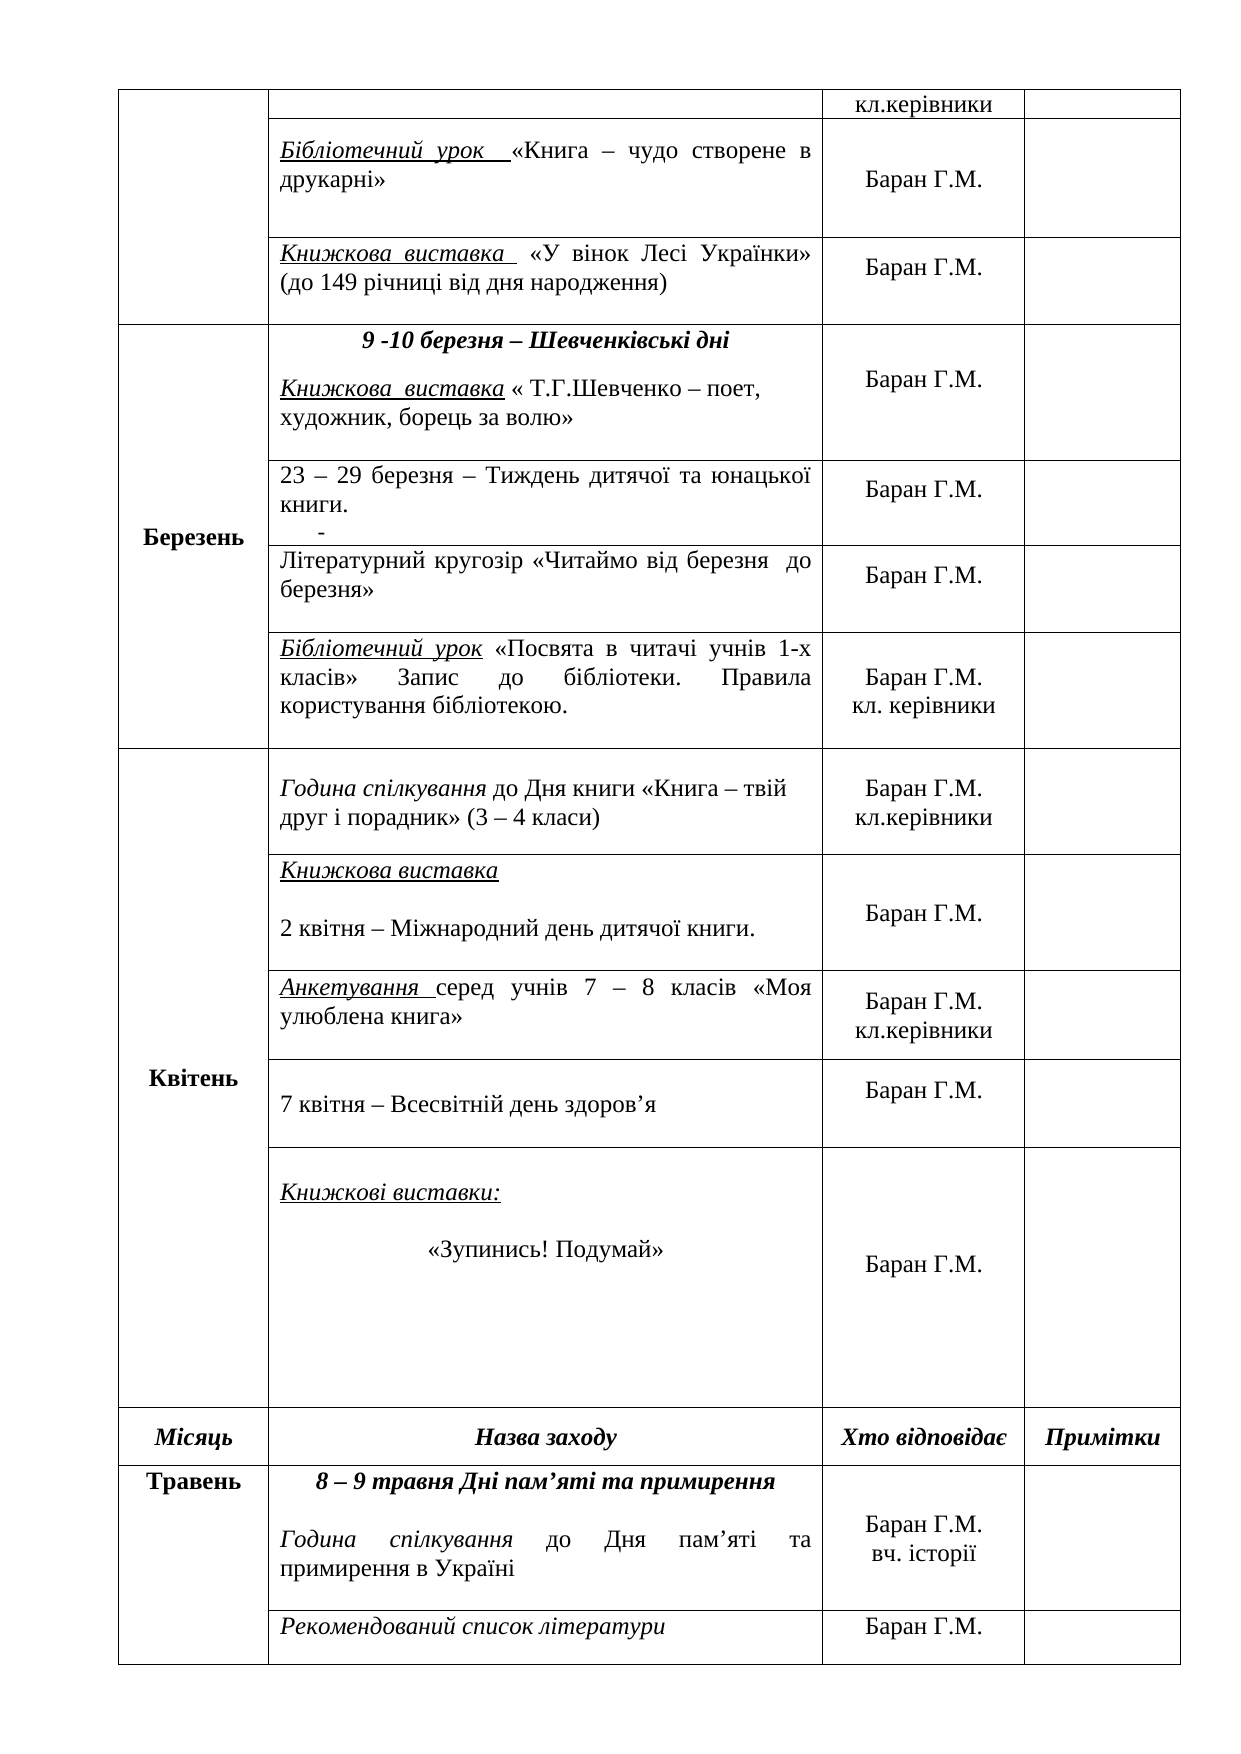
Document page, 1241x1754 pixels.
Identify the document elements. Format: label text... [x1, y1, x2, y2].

table_cell [1025, 971, 1180, 1059]
table_cell Баран Г.М. кл.керівники [823, 749, 1024, 854]
table_cell Баран Г.М. [823, 461, 1024, 544]
table_cell [1025, 1148, 1180, 1407]
table_cell [1025, 749, 1180, 854]
table_cell [1025, 633, 1180, 748]
table_cell Баран Г.М. [823, 855, 1024, 970]
table_cell Бібліотечний урок «Книга – чудо створене в друкарні» [269, 119, 822, 237]
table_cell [823, 1611, 1024, 1664]
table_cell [823, 90, 1024, 118]
table_cell 7 квітня – Всесвітній день здоров’я [269, 1060, 822, 1147]
table_cell Година спілкування до Дня книги «Книга – твій друг і порадник» (3 – 4 класи) [269, 749, 822, 854]
table_cell Баран Г.М. вч. історії [823, 1466, 1024, 1610]
table_cell [1025, 1060, 1180, 1147]
table_cell Баран Г.М. [823, 325, 1024, 459]
table_cell Примітки [1025, 1408, 1180, 1465]
table_cell [1025, 238, 1180, 324]
table_cell Березень [119, 325, 268, 748]
table_cell [1025, 90, 1180, 118]
table_cell Місяць [119, 1408, 268, 1465]
table_cell [1025, 1611, 1180, 1664]
table_cell Баран Г.М. [823, 238, 1024, 324]
table_cell Бібліотечний урок «Посвята в читачі учнів 1-х класів» Запис до бібліотеки. Правила користування бібліотекою. [269, 633, 822, 748]
table_cell [1025, 855, 1180, 970]
table_cell Баран Г.М. [823, 1148, 1024, 1407]
table_cell Квітень [119, 749, 268, 1407]
table_cell [1025, 546, 1180, 632]
table_cell 23 – 29 березня – Тиждень дитячої та юнацької книги. [269, 461, 822, 544]
table_cell Баран Г.М. кл. керівники [823, 633, 1024, 748]
table_cell Анкетування серед учнів 7 – 8 класів «Моя улюблена книга» [269, 971, 822, 1059]
table_cell Баран Г.М. кл.керівники [823, 971, 1024, 1059]
table_cell Книжкова виставка «У вінок Лесі Українки» (до 149 річниці від дня народження) [269, 238, 822, 324]
table_cell Назва заходу [269, 1408, 822, 1465]
table_cell Книжкові виставки: «Зупинись! Подумай» [269, 1148, 822, 1407]
table_cell Баран Г.М. [823, 119, 1024, 237]
table_cell 9 -10 березня – Шевченківські дні Книжкова виставка « Т.Г.Шевченко – поет, художник, борець за волю» [269, 325, 822, 459]
table_cell Баран Г.М. [823, 546, 1024, 632]
table_cell [1025, 1466, 1180, 1610]
table_cell Хто відповідає [823, 1408, 1024, 1465]
table_cell Баран Г.М. [823, 1060, 1024, 1147]
table_cell [1025, 325, 1180, 459]
table_cell Травень [119, 1466, 268, 1664]
table_cell 8 – 9 травня Дні пам’яті та примирення Година спілкування до Дня пам’яті та примирення в Україні [269, 1466, 822, 1610]
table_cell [269, 1611, 822, 1664]
table_cell Літературний кругозір «Читаймо від березня до березня» [269, 546, 822, 632]
table_cell [1025, 119, 1180, 237]
table_cell Книжкова виставка 2 квітня – Міжнародний день дитячої книги. [269, 855, 822, 970]
table_cell [1025, 461, 1180, 544]
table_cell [269, 90, 822, 118]
